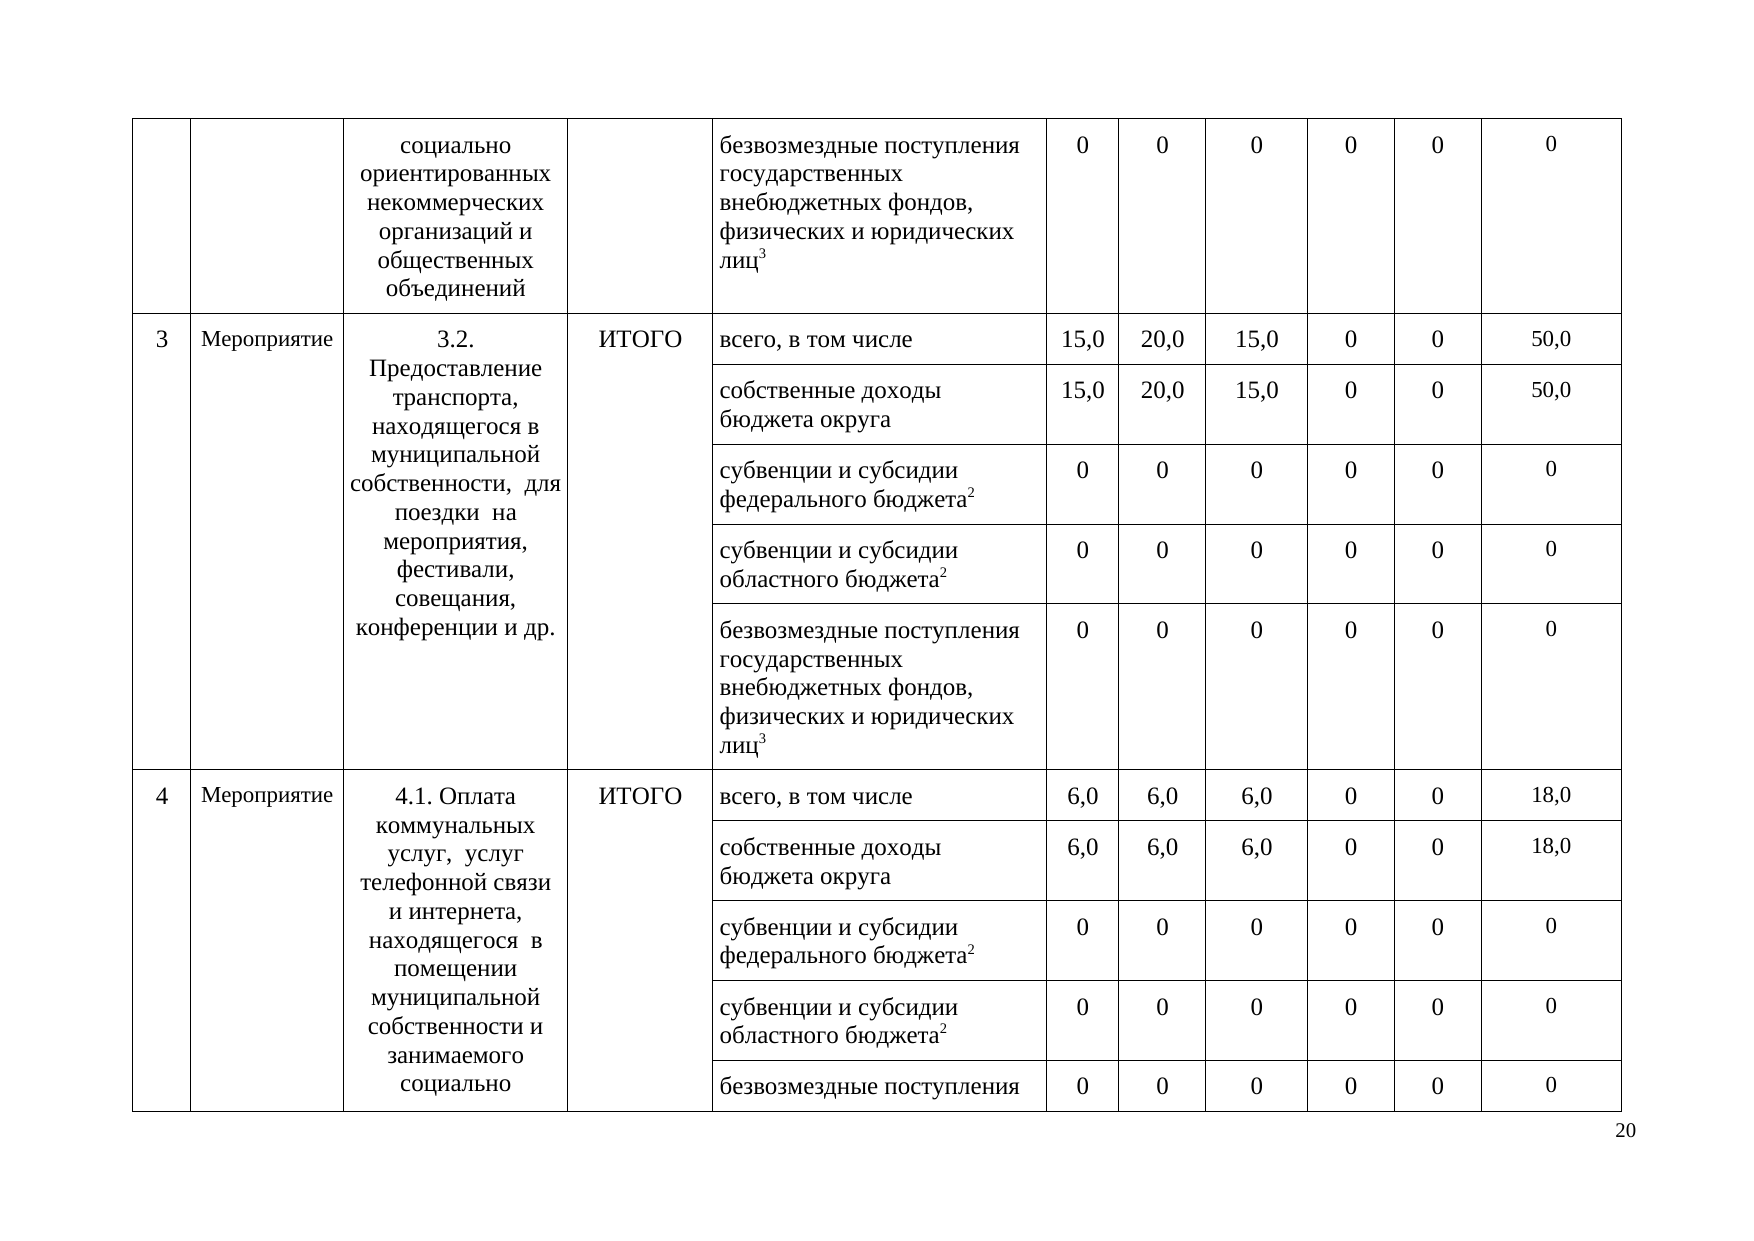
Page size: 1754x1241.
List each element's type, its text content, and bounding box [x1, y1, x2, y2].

table_cell 0 [1308, 821, 1394, 900]
table_cell 0 [1482, 119, 1621, 313]
table_cell 0 [1047, 119, 1118, 313]
table_cell 0 [1206, 981, 1307, 1060]
table_cell субвенции и субсидии областного бюджета2 [713, 525, 1046, 603]
table_cell 0 [1119, 119, 1205, 313]
table_cell 0 [1395, 445, 1481, 523]
table_cell 0 [1395, 901, 1481, 980]
table_cell 0 [1482, 445, 1621, 523]
table_cell ИТОГО [568, 314, 712, 769]
table_cell 0 [1308, 314, 1394, 364]
table_cell 0 [1395, 525, 1481, 603]
table_cell 0 [1047, 901, 1118, 980]
table_cell 0 [1047, 604, 1118, 769]
table_cell 0 [1119, 901, 1205, 980]
table_cell 0 [1308, 981, 1394, 1060]
table_cell 0 [1047, 525, 1118, 603]
table_cell 6,0 [1047, 770, 1118, 820]
table_cell 6,0 [1206, 821, 1307, 900]
table_cell 0 [1206, 119, 1307, 313]
table_cell безвозмездные поступления государственных внебюджетных фондов, физических и юридических лиц3 [713, 119, 1046, 313]
table_cell 0 [1206, 901, 1307, 980]
table_cell 0 [1308, 445, 1394, 523]
table_cell 0 [1206, 445, 1307, 523]
table_cell 0 [1395, 770, 1481, 820]
table_cell 0 [1482, 1061, 1621, 1111]
table_cell 0 [1206, 1061, 1307, 1111]
table_cell 0 [1308, 525, 1394, 603]
table_cell 0 [1395, 981, 1481, 1060]
table_cell 0 [1308, 119, 1394, 313]
table_cell 0 [1395, 604, 1481, 769]
table_cell 0 [1308, 901, 1394, 980]
table_cell 0 [1395, 314, 1481, 364]
table_cell 6,0 [1119, 770, 1205, 820]
table_cell 0 [1119, 981, 1205, 1060]
table_cell собственные доходы бюджета округа [713, 821, 1046, 900]
table_cell 0 [1482, 604, 1621, 769]
table_cell 0 [1119, 445, 1205, 523]
table_cell 0 [1308, 604, 1394, 769]
table_cell 0 [1308, 770, 1394, 820]
table_cell 0 [1482, 525, 1621, 603]
table_cell субвенции и субсидии федерального бюджета2 [713, 901, 1046, 980]
table_cell 6,0 [1047, 821, 1118, 900]
table_cell 15,0 [1206, 314, 1307, 364]
table_cell 0 [1482, 901, 1621, 980]
table_cell 0 [1395, 1061, 1481, 1111]
table_cell 6,0 [1119, 821, 1205, 900]
table_cell 0 [1047, 1061, 1118, 1111]
table_cell 0 [1206, 604, 1307, 769]
table_cell Мероприятие [191, 314, 343, 769]
table_cell 4.1. Оплата коммунальных услуг, услуг телефонной связи и интернета, находящегося в помещении муниципальной собственности и занимаемого социально ориентированными некоммерческими организациями [344, 770, 567, 1111]
table_cell 18,0 [1482, 770, 1621, 820]
table_cell всего, в том числе [713, 770, 1046, 820]
table_cell 15,0 [1047, 365, 1118, 444]
table_cell 0 [1395, 119, 1481, 313]
table_cell 50,0 [1482, 365, 1621, 444]
table_cell 0 [1119, 525, 1205, 603]
table_cell 6,0 [1206, 770, 1307, 820]
table_cell 20,0 [1119, 365, 1205, 444]
table_cell 0 [1308, 1061, 1394, 1111]
table_cell 15,0 [1206, 365, 1307, 444]
table_cell 4 [133, 770, 190, 1111]
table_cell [713, 1061, 1046, 1111]
table_cell субвенции и субсидии областного бюджета2 [713, 981, 1046, 1060]
table_cell 0 [1047, 445, 1118, 523]
table_cell ИТОГО [568, 770, 712, 1111]
table_cell собственные доходы бюджета округа [713, 365, 1046, 444]
table_cell 0 [1482, 981, 1621, 1060]
table_cell 0 [1119, 1061, 1205, 1111]
table_cell 0 [1395, 365, 1481, 444]
table_cell 50,0 [1482, 314, 1621, 364]
table_cell 3 [133, 314, 190, 769]
table_cell 15,0 [1047, 314, 1118, 364]
table_cell 0 [1119, 604, 1205, 769]
table_cell 3.2. Предоставление транспорта, находящегося в муниципальной собственности, для поездки на мероприятия, фестивали, совещания, конференции и др. [344, 314, 567, 769]
table_cell безвозмездные поступления государственных внебюджетных фондов, физических и юридических лиц3 [713, 604, 1046, 769]
table_cell 0 [1047, 981, 1118, 1060]
table_cell 20,0 [1119, 314, 1205, 364]
table_cell субвенции и субсидии федерального бюджета2 [713, 445, 1046, 523]
table_cell 18,0 [1482, 821, 1621, 900]
table_cell 0 [1395, 821, 1481, 900]
table_cell всего, в том числе [713, 314, 1046, 364]
table_cell Мероприятие [191, 770, 343, 1111]
table_cell 0 [1308, 365, 1394, 444]
table_cell 0 [1206, 525, 1307, 603]
